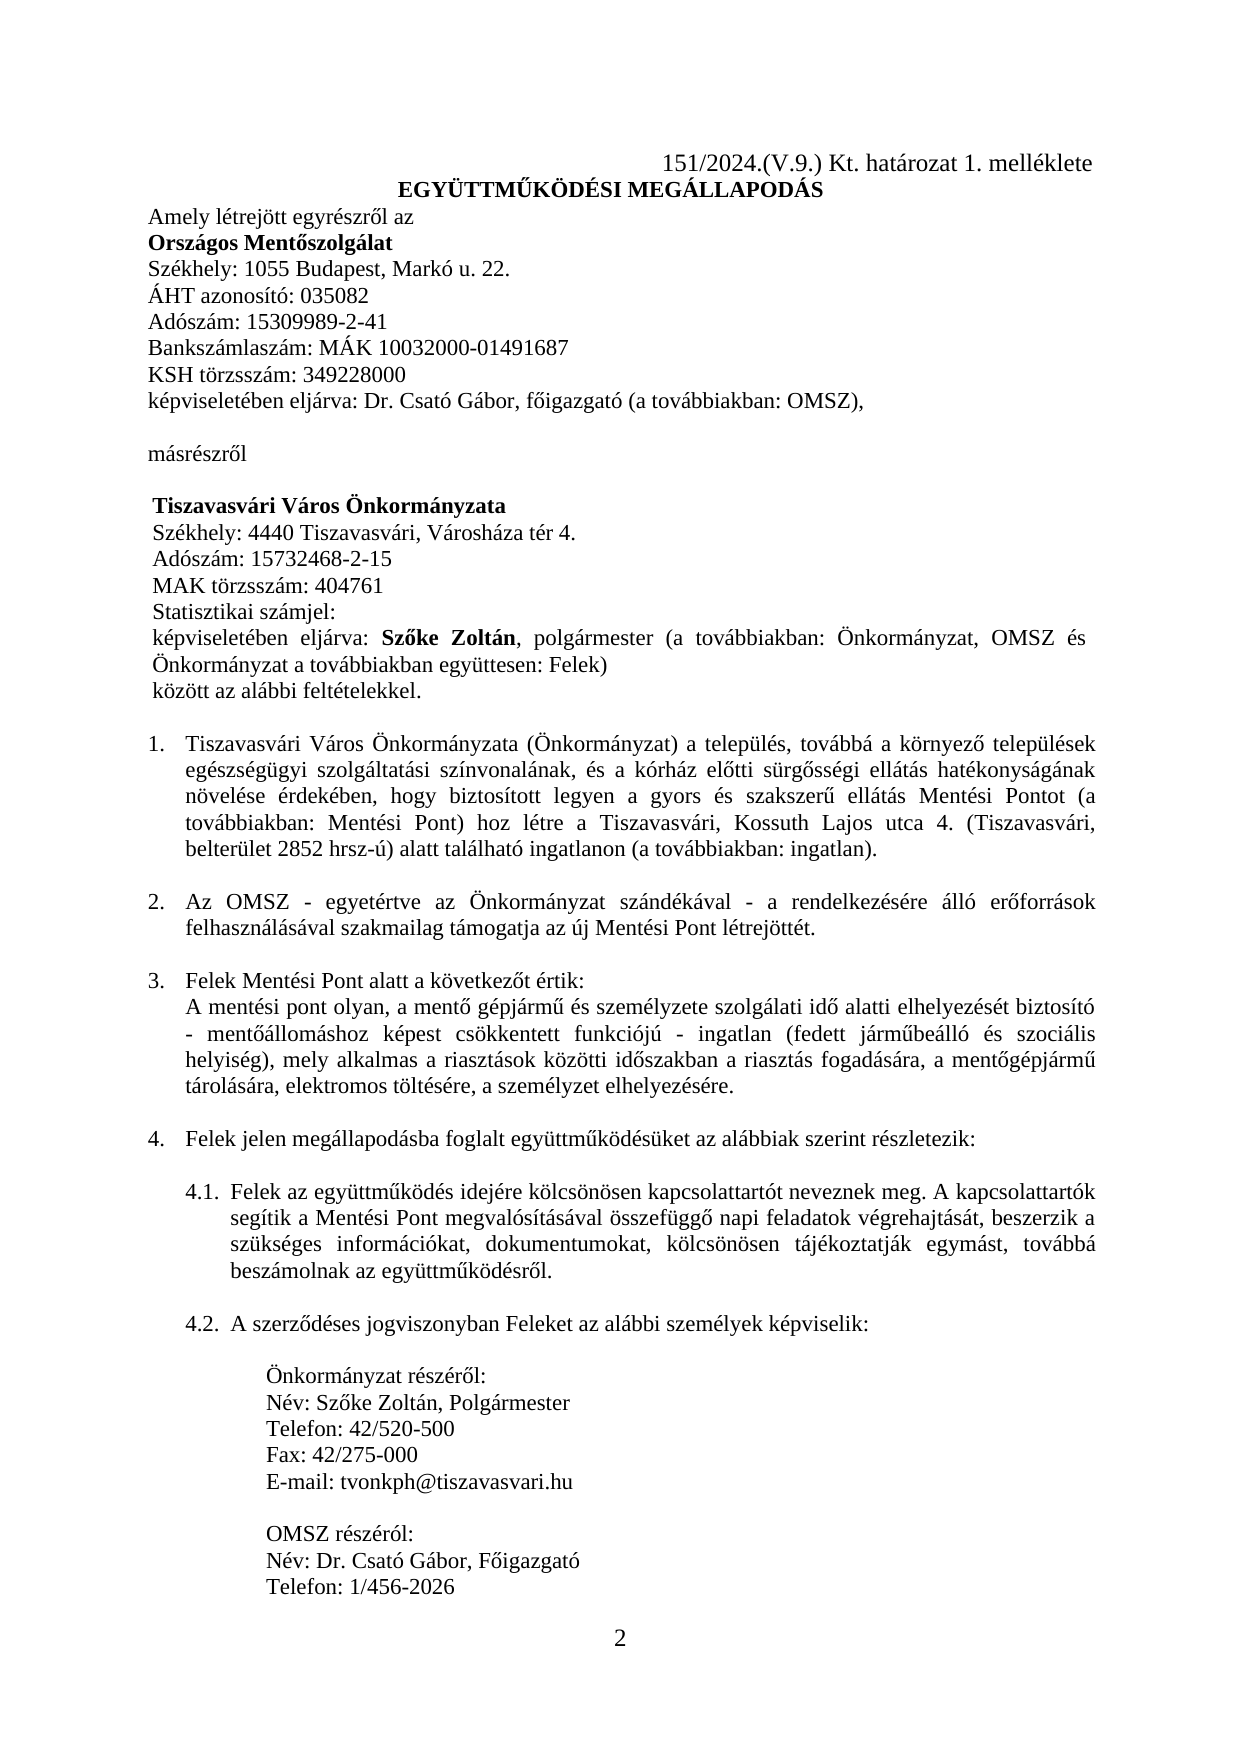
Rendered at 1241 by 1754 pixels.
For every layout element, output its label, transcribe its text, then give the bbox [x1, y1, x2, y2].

subtitle Országos Mentőszolgálat [148, 229, 1093, 255]
text képviseletében eljárva: Dr. Csató Gábor, főigazgató (a továbbiakban: OMSZ), [148, 387, 1085, 413]
text Székhely: 4440 Tiszavasvári, Városháza tér 4. [152, 519, 1057, 545]
text Bankszámlaszám: MÁK 10032000-01491687 [148, 334, 1085, 361]
list Felek az együttműködés idejére kölcsönösen kapcsolattartót neveznek meg. A kapcsolattartók segítik a Mentési Pont megvalósításával összefüggő napi feladatok végrehajtását, beszerzik a szükséges információkat, dokumentumokat, kölcsönösen tájékoztatják egymást, továbbá beszámolnak az együttműködésről. [185, 1178, 1097, 1283]
text képviseletében eljárva: Szőke Zoltán, polgármester (a továbbiakban: Önkormányzat, OMSZ és Önkormányzat a továbbiakban együttesen: Felek) [152, 624, 1087, 677]
list Tiszavasvári Város Önkormányzata (Önkormányzat) a település, továbbá a környező települések egészségügyi szolgáltatási színvonalának, és a kórház előtti sürgősségi ellátás hatékonyságának növelése érdekében, hogy biztosított legyen a gyors és szakszerű ellátás Mentési Pontot (a továbbiakban: Mentési Pont) hoz létre a Tiszavasvári, Kossuth Lajos utca 4. (Tiszavasvári, belterület 2852 hrsz-ú) alatt található ingatlanon (a továbbiakban: ingatlan). [148, 730, 1097, 862]
list A szerződéses jogviszonyban Feleket az alábbi személyek képviselik: [185, 1309, 1097, 1336]
text Tiszavasvári Város Önkormányzata [152, 493, 1057, 519]
text Név: Szőke Zoltán, Polgármester [266, 1389, 1086, 1415]
list Felek jelen megállapodásba foglalt együttműködésüket az alábbiak szerint részletezik: [148, 1125, 1097, 1151]
text Önkormányzat részéről: [266, 1362, 1057, 1389]
text között az alábbi feltételekkel. [152, 677, 1057, 703]
text Telefon: 1/456-2026 [266, 1573, 1093, 1599]
list Felek Mentési Pont alatt a következőt értik: [148, 967, 1097, 993]
text Fax: 42/275-000 [266, 1441, 1086, 1468]
list A mentési pont olyan, a mentő gépjármű és személyzete szolgálati idő alatti elhelyezését biztosító - mentőállomáshoz képest csökkentett funkciójú - ingatlan (fedett járműbeálló és szociális helyiség), mely alkalmas a riasztások közötti időszakban a riasztás fogadására, a mentőgépjármű tárolására, elektromos töltésére, a személyzet elhelyezésére. [185, 993, 1097, 1099]
list Az OMSZ - egyetértve az Önkormányzat szándékával - a rendelkezésére álló erőforrások felhasználásával szakmailag támogatja az új Mentési Pont létrejöttét. [148, 888, 1097, 941]
text E-mail: tvonkph@tiszavasvari.hu [266, 1468, 1086, 1494]
text Adószám: 15732468-2-15 [152, 545, 1057, 572]
text 151/2024.(V.9.) Kt. határozat 1. melléklete [148, 148, 1093, 176]
text Telefon: 42/520-500 [266, 1415, 1086, 1441]
text Adószám: 15309989-2-41 [148, 308, 1057, 334]
subtitle EGYÜTTMŰKÖDÉSI MEGÁLLAPODÁS [148, 176, 1074, 203]
text Statisztikai számjel: [152, 598, 1085, 624]
text Név: Dr. Csató Gábor, Főigazgató [266, 1547, 1057, 1573]
text KSH törzsszám: 349228000 [148, 361, 1085, 387]
text OMSZ részéról: [266, 1520, 774, 1547]
text ÁHT azonosító: 035082 [148, 282, 1057, 308]
text MAK törzsszám: 404761 [152, 572, 1057, 598]
text másrészről [148, 440, 1057, 466]
text Amely létrejött egyrészről az [148, 203, 1093, 229]
text Székhely: 1055 Budapest, Markó u. 22. [148, 255, 1057, 282]
